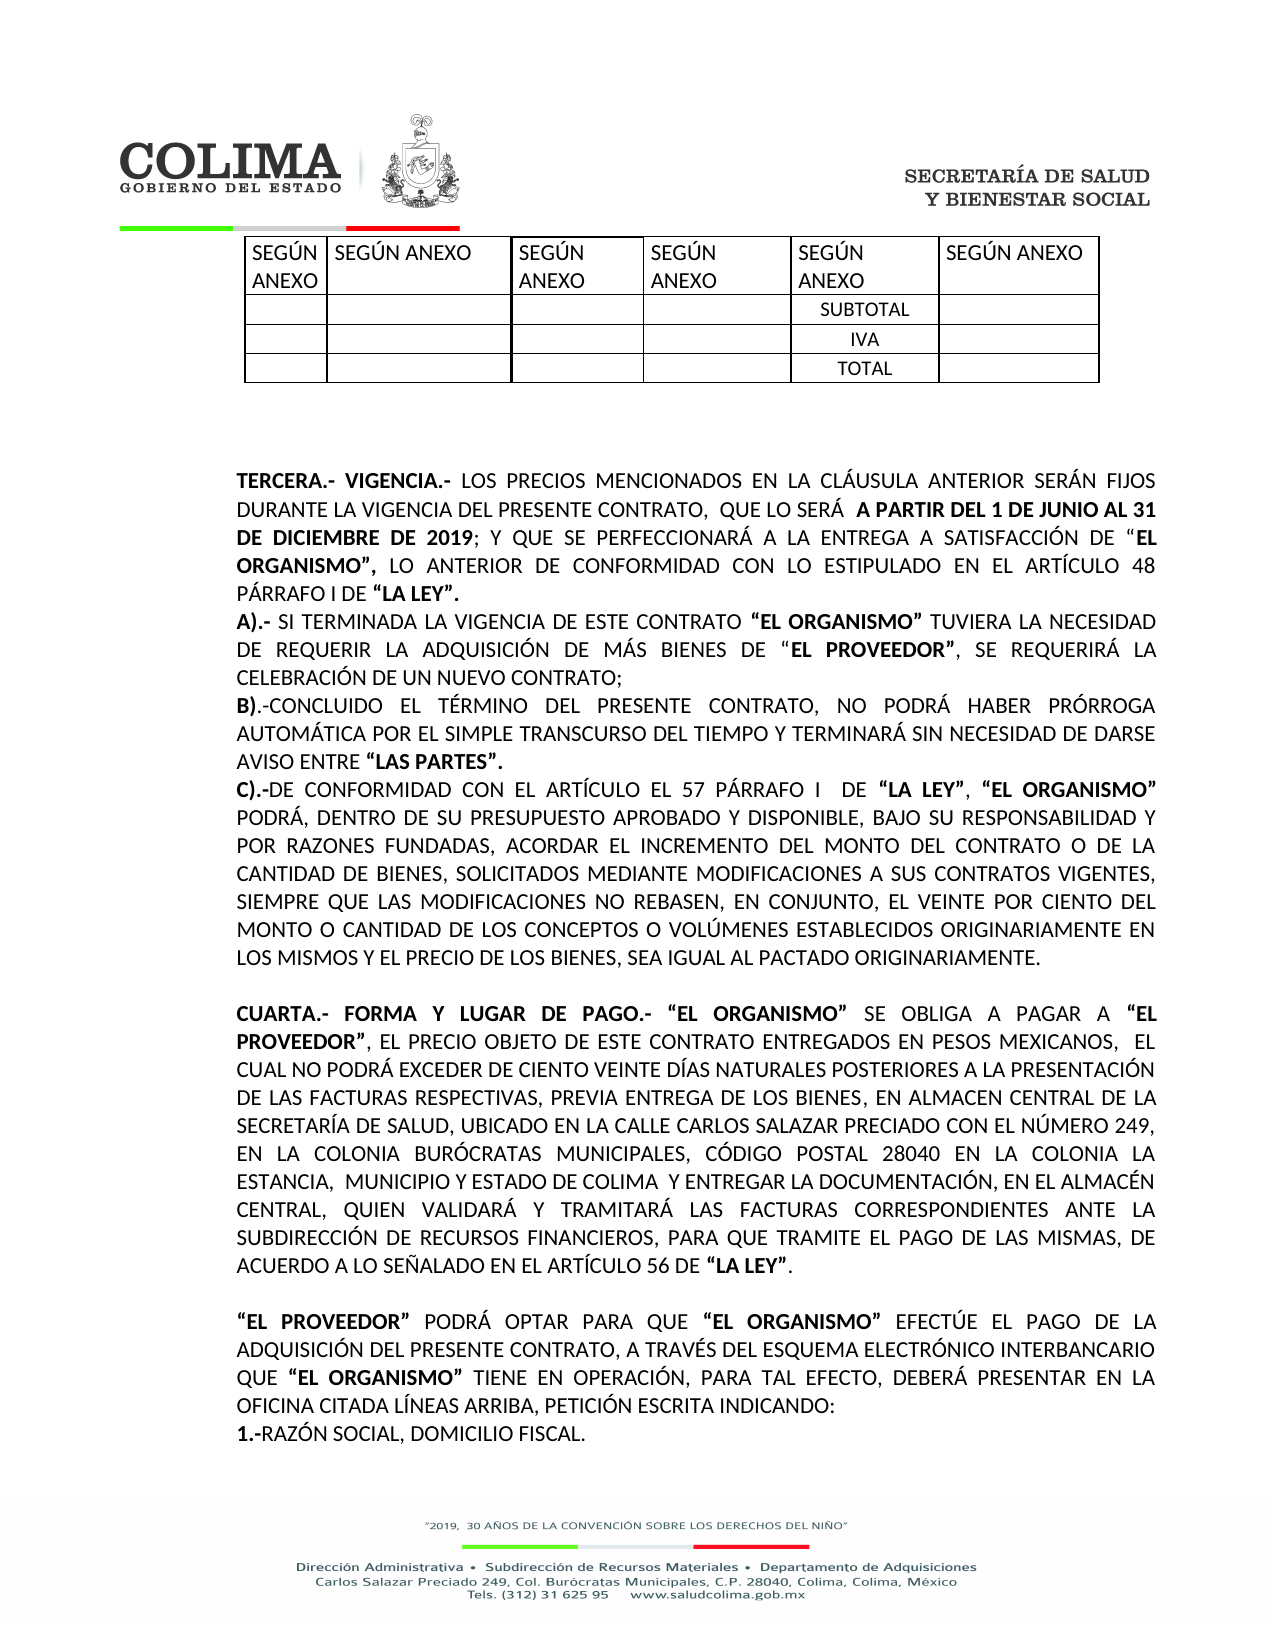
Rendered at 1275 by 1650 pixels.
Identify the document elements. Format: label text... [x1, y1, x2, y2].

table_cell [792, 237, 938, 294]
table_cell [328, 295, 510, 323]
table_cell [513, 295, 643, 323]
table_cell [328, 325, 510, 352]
text A).- SI TERMINADA LA VIGENCIA DE ESTE CONTRATO “EL ORGANISMO” TUVIERA LA NECESIDAD DE REQUERIR LA ADQUISICIÓN DE MÁS BIENES DE “EL PROVEEDOR”, SE REQUERIRÁ LA CELEBRACIÓN DE UN NUEVO CONTRATO; [236, 607, 1157, 691]
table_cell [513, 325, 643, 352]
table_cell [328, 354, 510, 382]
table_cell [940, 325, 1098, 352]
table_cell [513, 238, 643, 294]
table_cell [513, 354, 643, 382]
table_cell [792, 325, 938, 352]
text 1.-RAZÓN SOCIAL, DOMICILIO FISCAL. [236, 1419, 1157, 1447]
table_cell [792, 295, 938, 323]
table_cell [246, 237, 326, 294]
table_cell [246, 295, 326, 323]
text CUARTA.- FORMA Y LUGAR DE PAGO.- “EL ORGANISMO” SE OBLIGA A PAGAR A “EL PROVEEDOR”, EL PRECIO OBJETO DE ESTE CONTRATO ENTREGADOS EN PESOS MEXICANOS, EL CUAL NO PODRÁ EXCEDER DE CIENTO VEINTE DÍAS NATURALES POSTERIORES A LA PRESENTACIÓN DE LAS FACTURAS RESPECTIVAS, PREVIA ENTREGA DE LOS BIENES, EN ALMACEN CENTRAL DE LA SECRETARÍA DE SALUD, UBICADO EN LA CALLE CARLOS SALAZAR PRECIADO CON EL NÚMERO 249, EN LA COLONIA BURÓCRATAS MUNICIPALES, CÓDIGO POSTAL 28040 EN LA COLONIA LA ESTANCIA, MUNICIPIO Y ESTADO DE COLIMA Y ENTREGAR LA DOCUMENTACIÓN, EN EL ALMACÉN CENTRAL, QUIEN VALIDARÁ Y TRAMITARÁ LAS FACTURAS CORRESPONDIENTES ANTE LA SUBDIRECCIÓN DE RECURSOS FINANCIEROS, PARA QUE TRAMITE EL PAGO DE LAS MISMAS, DE ACUERDO A LO SEÑALADO EN EL ARTÍCULO 56 DE “LA LEY”. [236, 999, 1157, 1279]
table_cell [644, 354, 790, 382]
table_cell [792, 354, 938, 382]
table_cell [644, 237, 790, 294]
text B).-CONCLUIDO EL TÉRMINO DEL PRESENTE CONTRATO, NO PODRÁ HABER PRÓRROGA AUTOMÁTICA POR EL SIMPLE TRANSCURSO DEL TIEMPO Y TERMINARÁ SIN NECESIDAD DE DARSE AVISO ENTRE “LAS PARTES”. [236, 691, 1157, 775]
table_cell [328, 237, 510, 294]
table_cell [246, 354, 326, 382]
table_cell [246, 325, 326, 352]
text C).-DE CONFORMIDAD CON EL ARTÍCULO EL 57 PÁRRAFO I DE “LA LEY”, “EL ORGANISMO” PODRÁ, DENTRO DE SU PRESUPUESTO APROBADO Y DISPONIBLE, BAJO SU RESPONSABILIDAD Y POR RAZONES FUNDADAS, ACORDAR EL INCREMENTO DEL MONTO DEL CONTRATO O DE LA CANTIDAD DE BIENES, SOLICITADOS MEDIANTE MODIFICACIONES A SUS CONTRATOS VIGENTES, SIEMPRE QUE LAS MODIFICACIONES NO REBASEN, EN CONJUNTO, EL VEINTE POR CIENTO DEL MONTO O CANTIDAD DE LOS CONCEPTOS O VOLÚMENES ESTABLECIDOS ORIGINARIAMENTE EN LOS MISMOS Y EL PRECIO DE LOS BIENES, SEA IGUAL AL PACTADO ORIGINARIAMENTE. [236, 775, 1157, 971]
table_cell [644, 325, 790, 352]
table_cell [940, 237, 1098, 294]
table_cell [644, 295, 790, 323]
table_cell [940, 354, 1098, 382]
text “EL PROVEEDOR” PODRÁ OPTAR PARA QUE “EL ORGANISMO” EFECTÚE EL PAGO DE LA ADQUISICIÓN DEL PRESENTE CONTRATO, A TRAVÉS DEL ESQUEMA ELECTRÓNICO INTERBANCARIO QUE “EL ORGANISMO” TIENE EN OPERACIÓN, PARA TAL EFECTO, DEBERÁ PRESENTAR EN LA OFICINA CITADA LÍNEAS ARRIBA, PETICIÓN ESCRITA INDICANDO: [236, 1307, 1157, 1419]
picture [3, 29, 1267, 255]
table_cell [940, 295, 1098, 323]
text TERCERA.- VIGENCIA.- LOS PRECIOS MENCIONADOS EN LA CLÁUSULA ANTERIOR SERÁN FIJOS DURANTE LA VIGENCIA DEL PRESENTE CONTRATO, QUE LO SERÁ A PARTIR DEL 1 DE JUNIO AL 31 DE DICIEMBRE DE 2019; Y QUE SE PERFECCIONARÁ A LA ENTREGA A SATISFACCIÓN DE “EL ORGANISMO”, LO ANTERIOR DE CONFORMIDAD CON LO ESTIPULADO EN EL ARTÍCULO 48 PÁRRAFO I DE “LA LEY”. [236, 467, 1157, 607]
picture [0, 1497, 1275, 1622]
